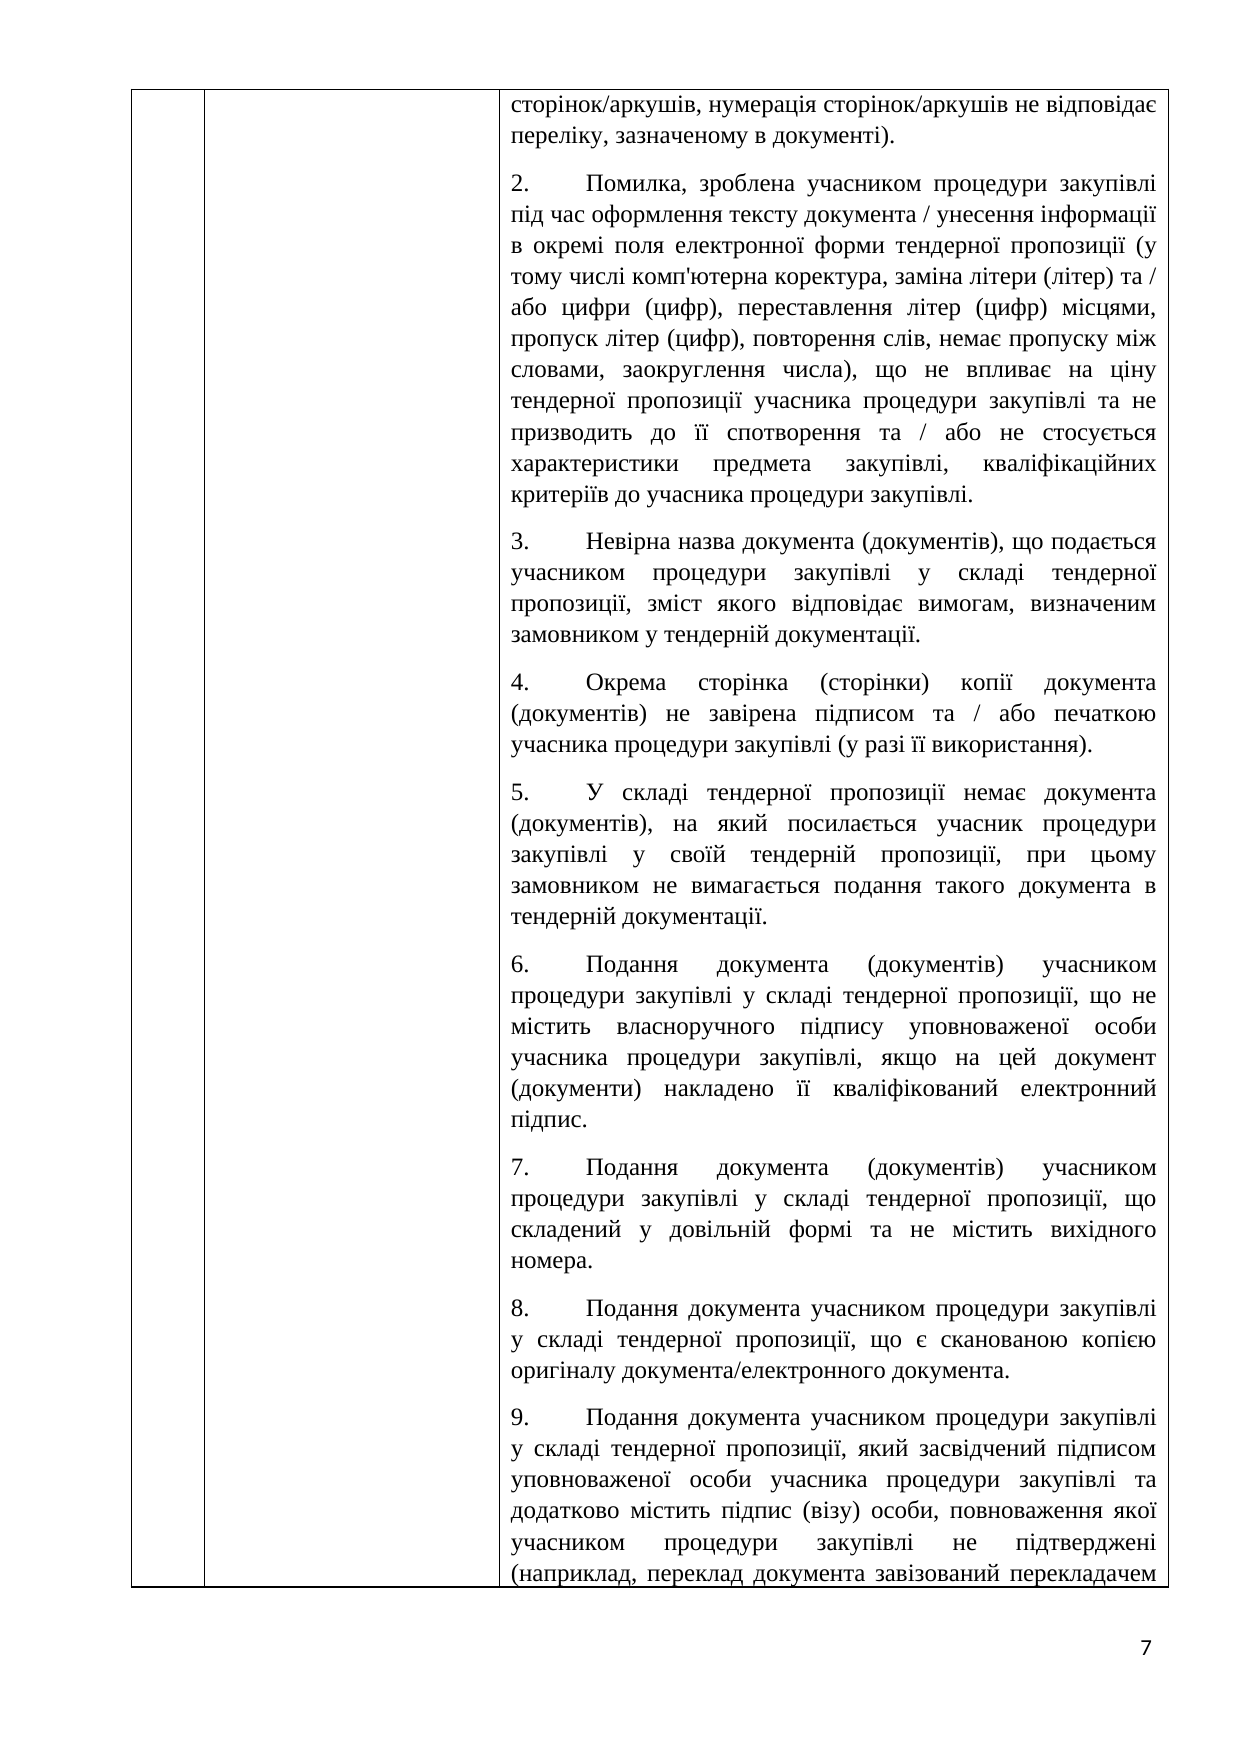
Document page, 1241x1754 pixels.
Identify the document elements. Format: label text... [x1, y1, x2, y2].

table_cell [500, 90, 1168, 1586]
table_cell 1 [132, 90, 204, 1586]
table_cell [205, 90, 499, 1586]
